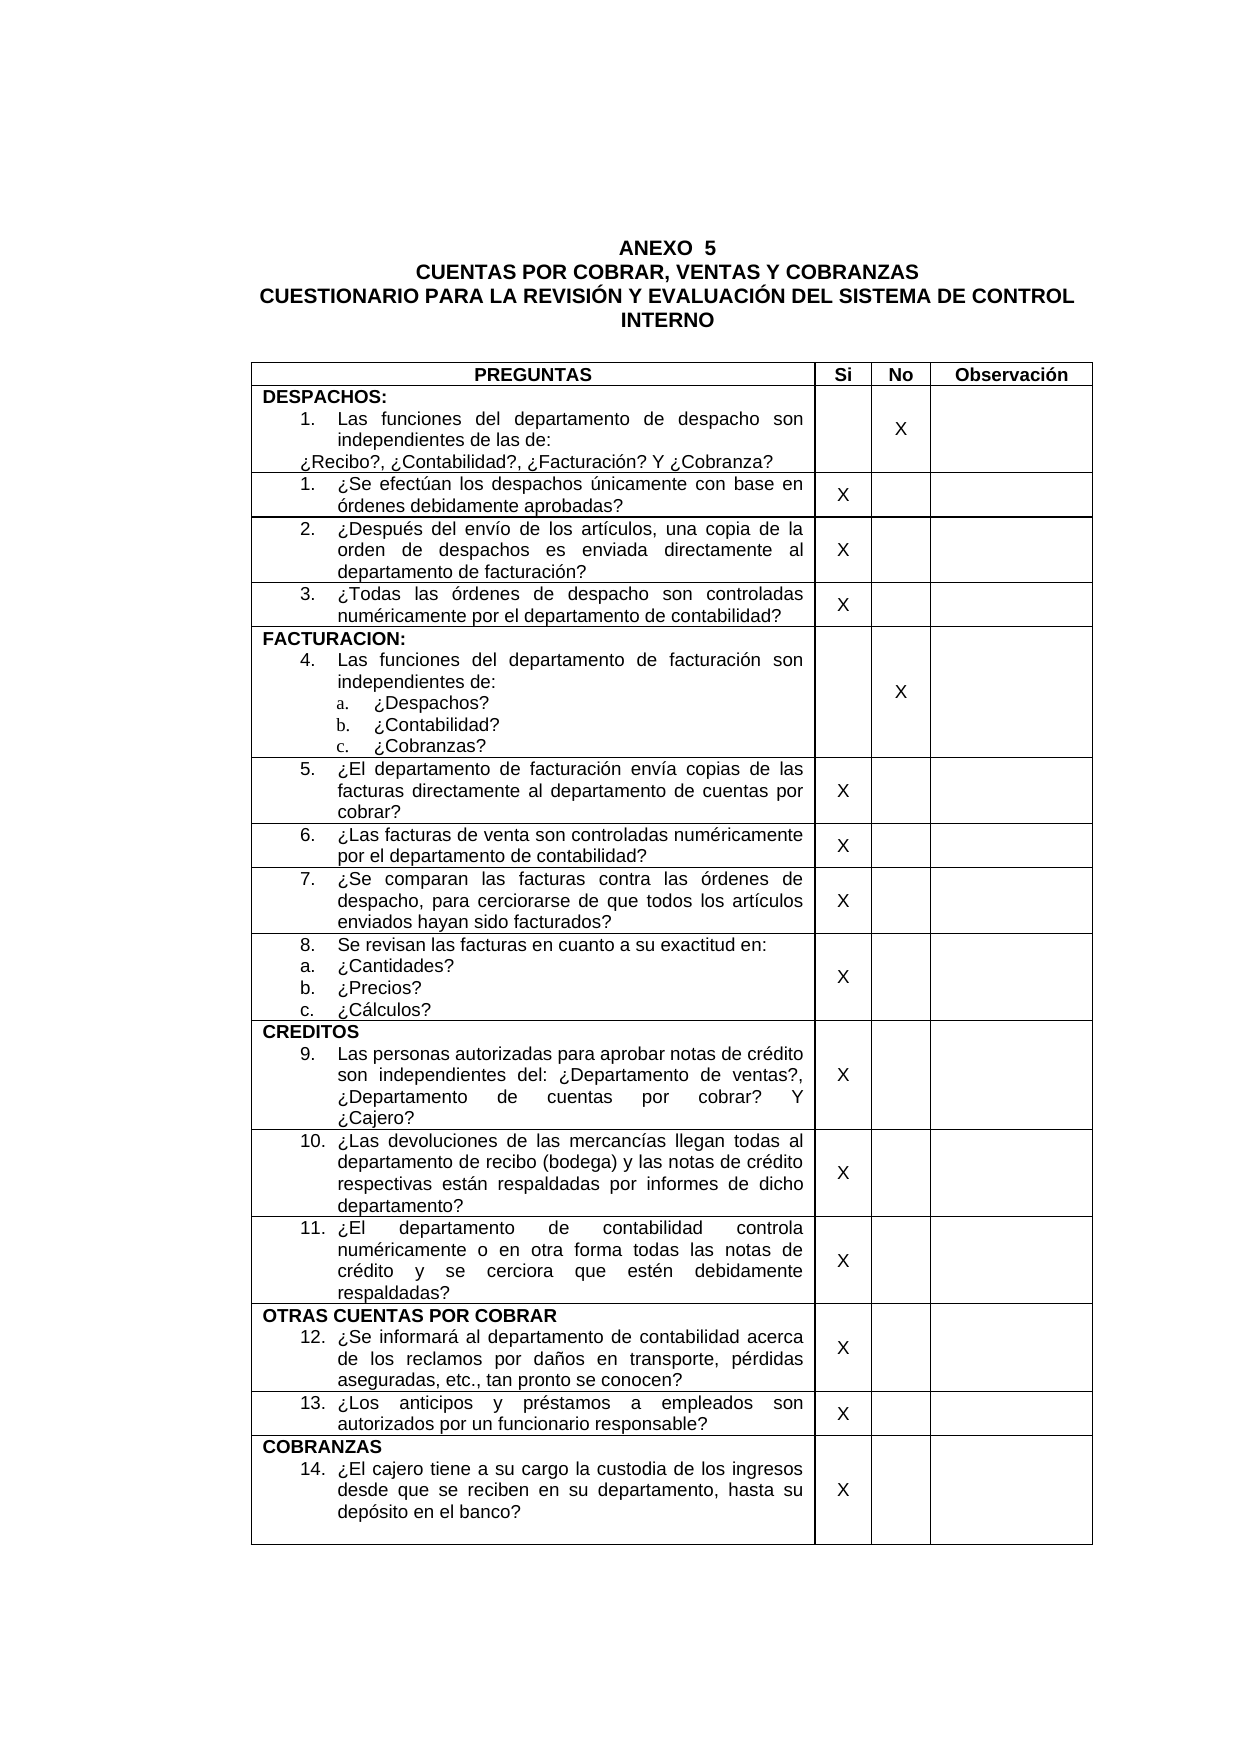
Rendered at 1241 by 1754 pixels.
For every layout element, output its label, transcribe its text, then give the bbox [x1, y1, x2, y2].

table_cell [872, 758, 930, 823]
table_cell [872, 824, 930, 867]
table_cell [872, 1021, 930, 1129]
table_cell FACTURACION: Las funciones del departamento de facturación son independientes de: ¿Despachos? ¿Contabilidad? ¿Cobranzas? [252, 627, 814, 757]
table_cell [872, 1304, 930, 1391]
table_cell [931, 824, 1092, 867]
table_cell [931, 473, 1092, 516]
table_cell X [816, 1436, 871, 1544]
table_cell [872, 518, 930, 582]
table_cell [816, 627, 871, 757]
table_cell [931, 1436, 1092, 1544]
table_cell [931, 1217, 1092, 1303]
table_cell [931, 1021, 1092, 1129]
table_cell [931, 758, 1092, 823]
table_cell X [816, 1130, 871, 1216]
table_cell [872, 1130, 930, 1216]
table_cell ¿El departamento de contabilidad controla numéricamente o en otra forma todas las notas de crédito y se cerciora que estén debidamente respaldadas? [252, 1217, 814, 1303]
table_cell X [816, 473, 871, 516]
table_cell X [816, 824, 871, 867]
table_cell X [816, 1021, 871, 1129]
table_cell [872, 1436, 930, 1544]
table_cell ¿Las devoluciones de las mercancías llegan todas al departamento de recibo (bodega) y las notas de crédito respectivas están respaldadas por informes de dicho departamento? [252, 1130, 814, 1216]
table_cell X [816, 758, 871, 823]
table_cell X [872, 627, 930, 757]
table_header No [872, 363, 930, 385]
table_cell [872, 1392, 930, 1435]
table_cell OTRAS CUENTAS POR COBRAR ¿Se informará al departamento de contabilidad acerca de los reclamos por daños en transporte, pérdidas aseguradas, etc., tan pronto se conocen? [252, 1304, 814, 1391]
table_cell X [816, 1217, 871, 1303]
table_cell [931, 1304, 1092, 1391]
table_cell X [816, 1304, 871, 1391]
table_cell CREDITOS Las personas autorizadas para aprobar notas de crédito son independientes del: ¿Departamento de ventas?, ¿Departamento de cuentas por cobrar? Y ¿Cajero? [252, 1021, 814, 1129]
table_cell X [816, 583, 871, 626]
title CUENTAS POR COBRAR, VENTAS Y COBRANZAS [236, 260, 1098, 284]
table_cell [931, 1130, 1092, 1216]
table_cell [931, 518, 1092, 582]
table_cell [872, 583, 930, 626]
table_cell ¿Se comparan las facturas contra las órdenes de despacho, para cerciorarse de que todos los artículos enviados hayan sido facturados? [252, 868, 814, 933]
table_cell [931, 868, 1092, 933]
table_cell [816, 386, 871, 472]
title CUESTIONARIO PARA EVALUACIÓN DEL SISTEMA DE CONTROL INTERNO [236, 284, 1098, 332]
table_cell [872, 1217, 930, 1303]
table_cell ¿El departamento de facturación envía copias de las facturas directamente al departamento de cuentas por cobrar? [252, 758, 814, 823]
table_cell [931, 1392, 1092, 1435]
table_cell [931, 934, 1092, 1020]
table_cell ¿Después del envío de los artículos, una copia de la orden de despachos es enviada directamente al departamento de facturación? [252, 518, 814, 582]
table_cell ¿Todas las órdenes de despacho son controladas numéricamente por el departamento de contabilidad? [252, 583, 814, 626]
table_cell [872, 934, 930, 1020]
table_header Observación [931, 363, 1092, 385]
table_cell [872, 868, 930, 933]
table_cell X [816, 934, 871, 1020]
table_cell X [816, 1392, 871, 1435]
table_cell COBRANZAS ¿El cajero tiene a su cargo la custodia de los ingresos desde que se reciben en su departamento, hasta su depósito en el banco? [252, 1436, 814, 1544]
table_cell DESPACHOS: Las funciones del departamento de despacho son independientes de las de: ¿Recibo?, ¿Contabilidad?, ¿Facturación? Y ¿Cobranza? [252, 386, 814, 472]
title ANEXO 5 [236, 236, 1098, 260]
table_cell X [816, 868, 871, 933]
table_cell X [872, 386, 930, 472]
table_cell ¿Los anticipos y préstamos a empleados son autorizados por un funcionario responsable? [252, 1392, 814, 1435]
table_header PREGUNTAS [252, 363, 814, 385]
table_header Si [816, 363, 871, 385]
table_cell X [816, 518, 871, 582]
table_cell [931, 583, 1092, 626]
table_cell [931, 386, 1092, 472]
table_cell ¿Las facturas de venta son controladas numéricamente por el departamento de contabilidad? [252, 824, 814, 867]
table_cell Se revisan las facturas en cuanto a su exactitud en: ¿Cantidades? ¿Precios? ¿Cálculos? [252, 934, 814, 1020]
table_cell [872, 473, 930, 516]
table_cell ¿Se efectúan los despachos únicamente con base en órdenes debidamente aprobadas? [252, 473, 814, 516]
table_cell [931, 627, 1092, 757]
